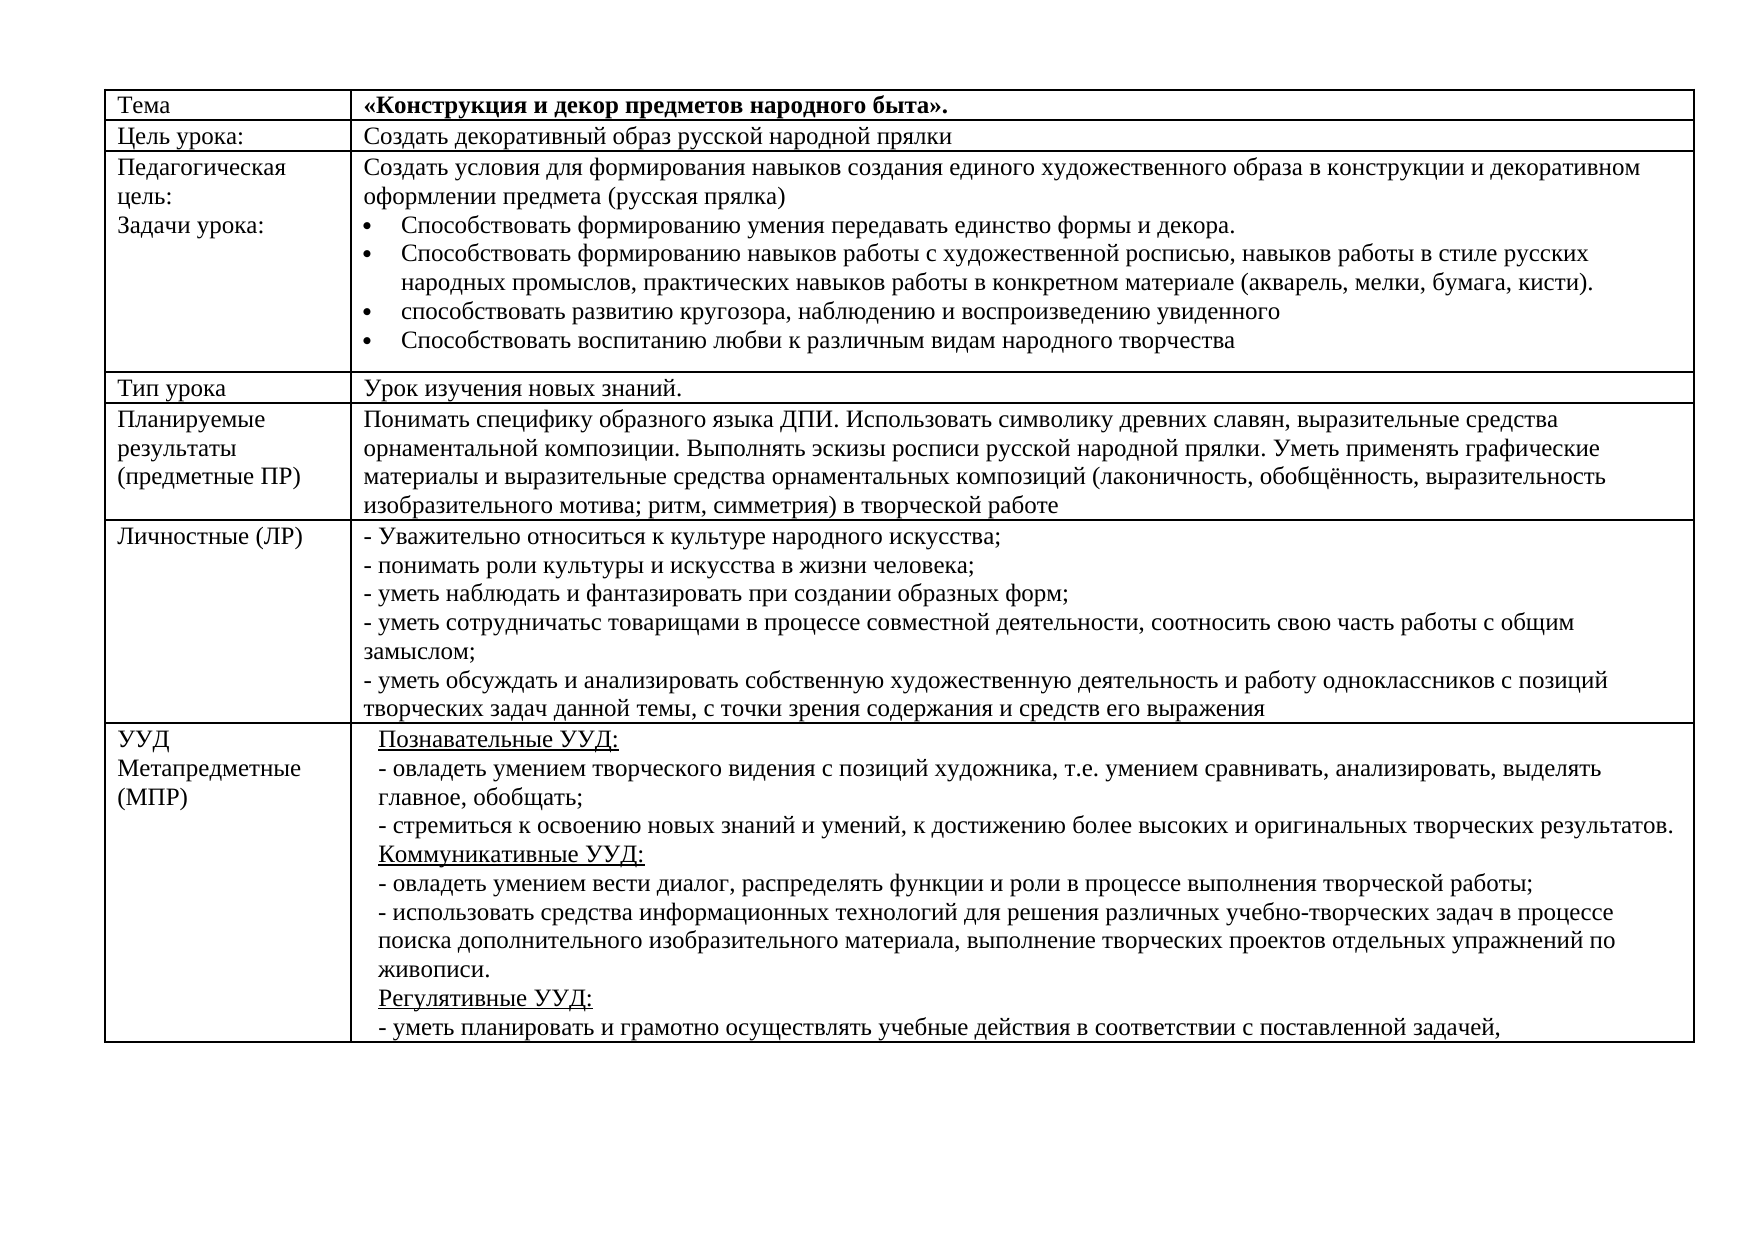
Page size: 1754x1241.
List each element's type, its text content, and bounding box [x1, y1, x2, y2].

table_header «Конструкция и декор предметов народного быта». [352, 91, 1693, 119]
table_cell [352, 724, 1693, 1041]
table_cell - Уважительно относиться к культуре народного искусства; - понимать роли культуры и искусства в жизни человека; - уметь наблюдать и фантазировать при создании образных форм; - уметь сотрудничатьс товарищами в процессе совместной деятельности, соотносить свою часть работы с общим замыслом; - уметь обсуждать и анализировать собственную художественную деятельность и работу одноклассников с позиций творческих задач данной темы, с точки зрения содержания и средств его выражения [352, 521, 1693, 722]
table_header Тема [106, 91, 350, 119]
table_cell Понимать специфику образного языка ДПИ. Использовать символику древних славян, выразительные средства орнаментальной композиции. Выполнять эскизы росписи русской народной прялки. Уметь применять графические материалы и выразительные средства орнаментальных композиций (лаконичность, обобщённость, выразительность изобразительного мотива; ритм, симметрия) в творческой работе [352, 404, 1693, 519]
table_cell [106, 724, 350, 1041]
table_cell Цель урока: [106, 121, 350, 150]
table_cell Создать условия для формирования навыков создания единого художественного образа в конструкции и декоративном оформлении предмета (русская прялка) Способствовать формированию умения передавать единство формы и декора. Способствовать формированию навыков работы с художественной росписью, навыков работы в стиле русских народных промыслов, практических навыков работы в конкретном материале (акварель, мелки, бумага, кисти). способствовать развитию кругозора, наблюдению и воспроизведению увиденного Способствовать воспитанию любви к различным видам народного творчества [352, 152, 1693, 371]
table_cell Педагогическая цель: Задачи урока: [106, 152, 350, 371]
table_cell Планируемые результаты (предметные ПР) [106, 404, 350, 519]
table_cell Урок изучения новых знаний. [352, 373, 1693, 402]
table_cell Тип урока [106, 373, 350, 402]
table_cell Личностные (ЛР) [106, 521, 350, 722]
table_cell Создать декоративный образ русской народной прялки [352, 121, 1693, 150]
